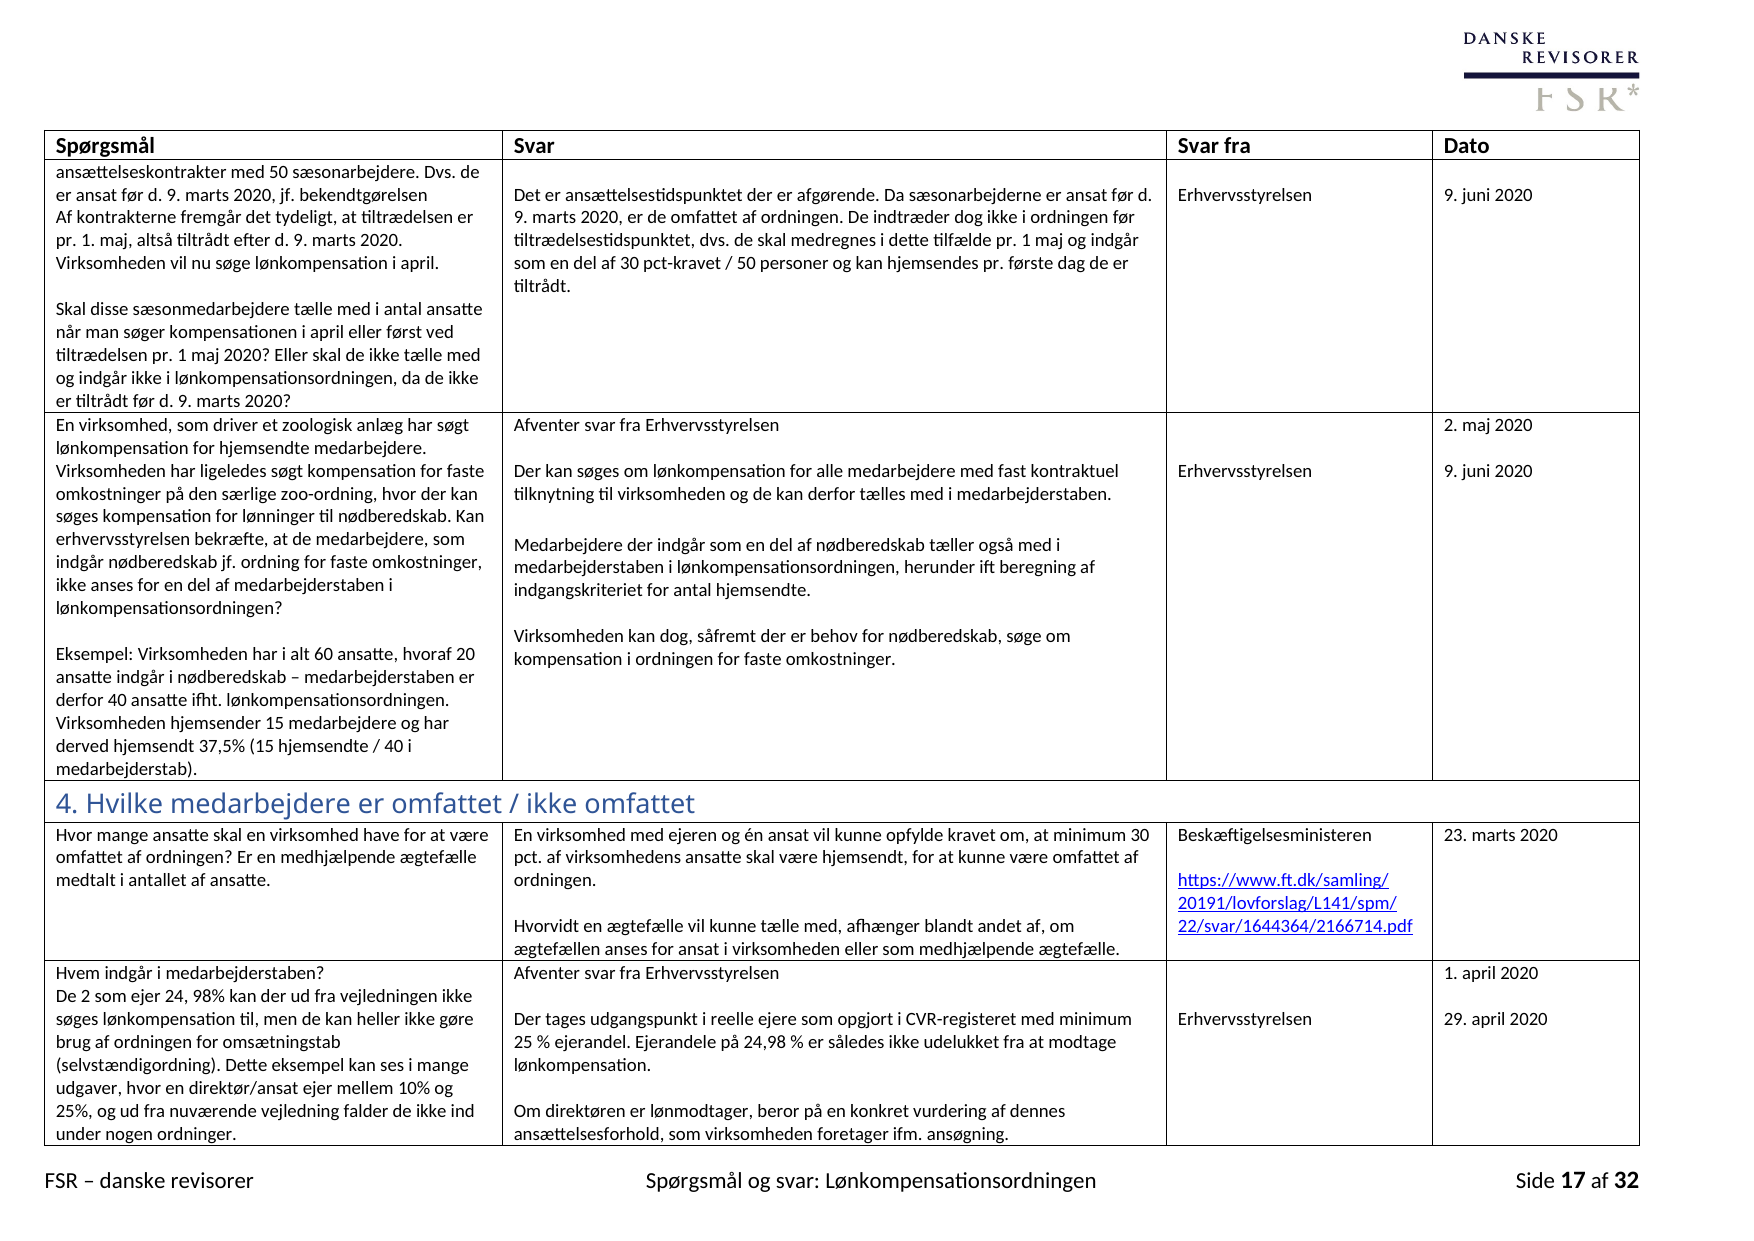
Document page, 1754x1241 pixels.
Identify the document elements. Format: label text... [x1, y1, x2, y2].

table_cell En virksomhed med ejeren og én ansat vil kunne opfylde kravet om, at minimum 30 pct. af virksomhedens ansatte skal være hjemsendt, for at kunne være omfattet af ordningen. Hvorvidt en ægtefælle vil kunne tælle med, afhænger blandt andet af, om ægtefællen anses for ansat i virksomheden eller som medhjælpende ægtefælle. [503, 823, 1166, 960]
table_cell 4. Hvilke medarbejdere er omfattet / ikke omfattet [45, 781, 1639, 822]
picture [1462, 31, 1641, 112]
table_cell Erhvervsstyrelsen [1167, 413, 1432, 780]
table_header Svar [503, 131, 1166, 159]
table_cell En virksomhed, som driver et zoologisk anlæg har søgt lønkompensation for hjemsendte medarbejdere. Virksomheden har ligeledes søgt kompensation for faste omkostninger på den særlige zoo-ordning, hvor der kan søges kompensation for lønninger til nødberedskab. Kan erhvervsstyrelsen bekræfte, at de medarbejdere, som indgår nødberedskab jf. ordning for faste omkostninger, ikke anses for en del af medarbejderstaben i lønkompensationsordningen? Eksempel: Virksomheden har i alt 60 ansatte, hvoraf 20 ansatte indgår i nødberedskab – medarbejderstaben er derfor 40 ansatte ifht. lønkompensationsordningen. Virksomheden hjemsender 15 medarbejdere og har derved hjemsendt 37,5% (15 hjemsendte / 40 i medarbejderstab). [45, 413, 502, 780]
table_cell 1. april 2020 29. april 2020 [1433, 961, 1639, 1145]
table_cell Hvor mange ansatte skal en virksomhed have for at være omfattet af ordningen? Er en medhjælpende ægtefælle medtalt i antallet af ansatte. [45, 823, 502, 960]
table_cell Erhvervsstyrelsen [1167, 160, 1432, 412]
table_cell 23. marts 2020 [1433, 823, 1639, 960]
table_header Dato [1433, 131, 1639, 159]
table_header Svar fra [1167, 131, 1432, 159]
table_cell 2. maj 2020 9. juni 2020 [1433, 413, 1639, 780]
table_cell Erhvervsstyrelsen [1167, 961, 1432, 1145]
table_cell Afventer svar fra Erhvervsstyrelsen Der kan søges om lønkompensation for alle medarbejdere med fast kontraktuel tilknytning til virksomheden og de kan derfor tælles med i medarbejderstaben. Medarbejdere der indgår som en del af nødberedskab tæller også med i medarbejderstaben i lønkompensationsordningen, herunder ift beregning af indgangskriteriet for antal hjemsendte. Virksomheden kan dog, såfremt der er behov for nødberedskab, søge om kompensation i ordningen for faste omkostninger. [503, 413, 1166, 780]
table_cell Beskæftigelsesministeren https://www.ft.dk/samling/20191/lovforslag/L141/spm/22/svar/1644364/2166714.pdf [1167, 823, 1432, 960]
table_cell 17. april 2020 9. juni 2020 [1433, 160, 1639, 412]
table_header Spørgsmål [45, 131, 502, 159]
